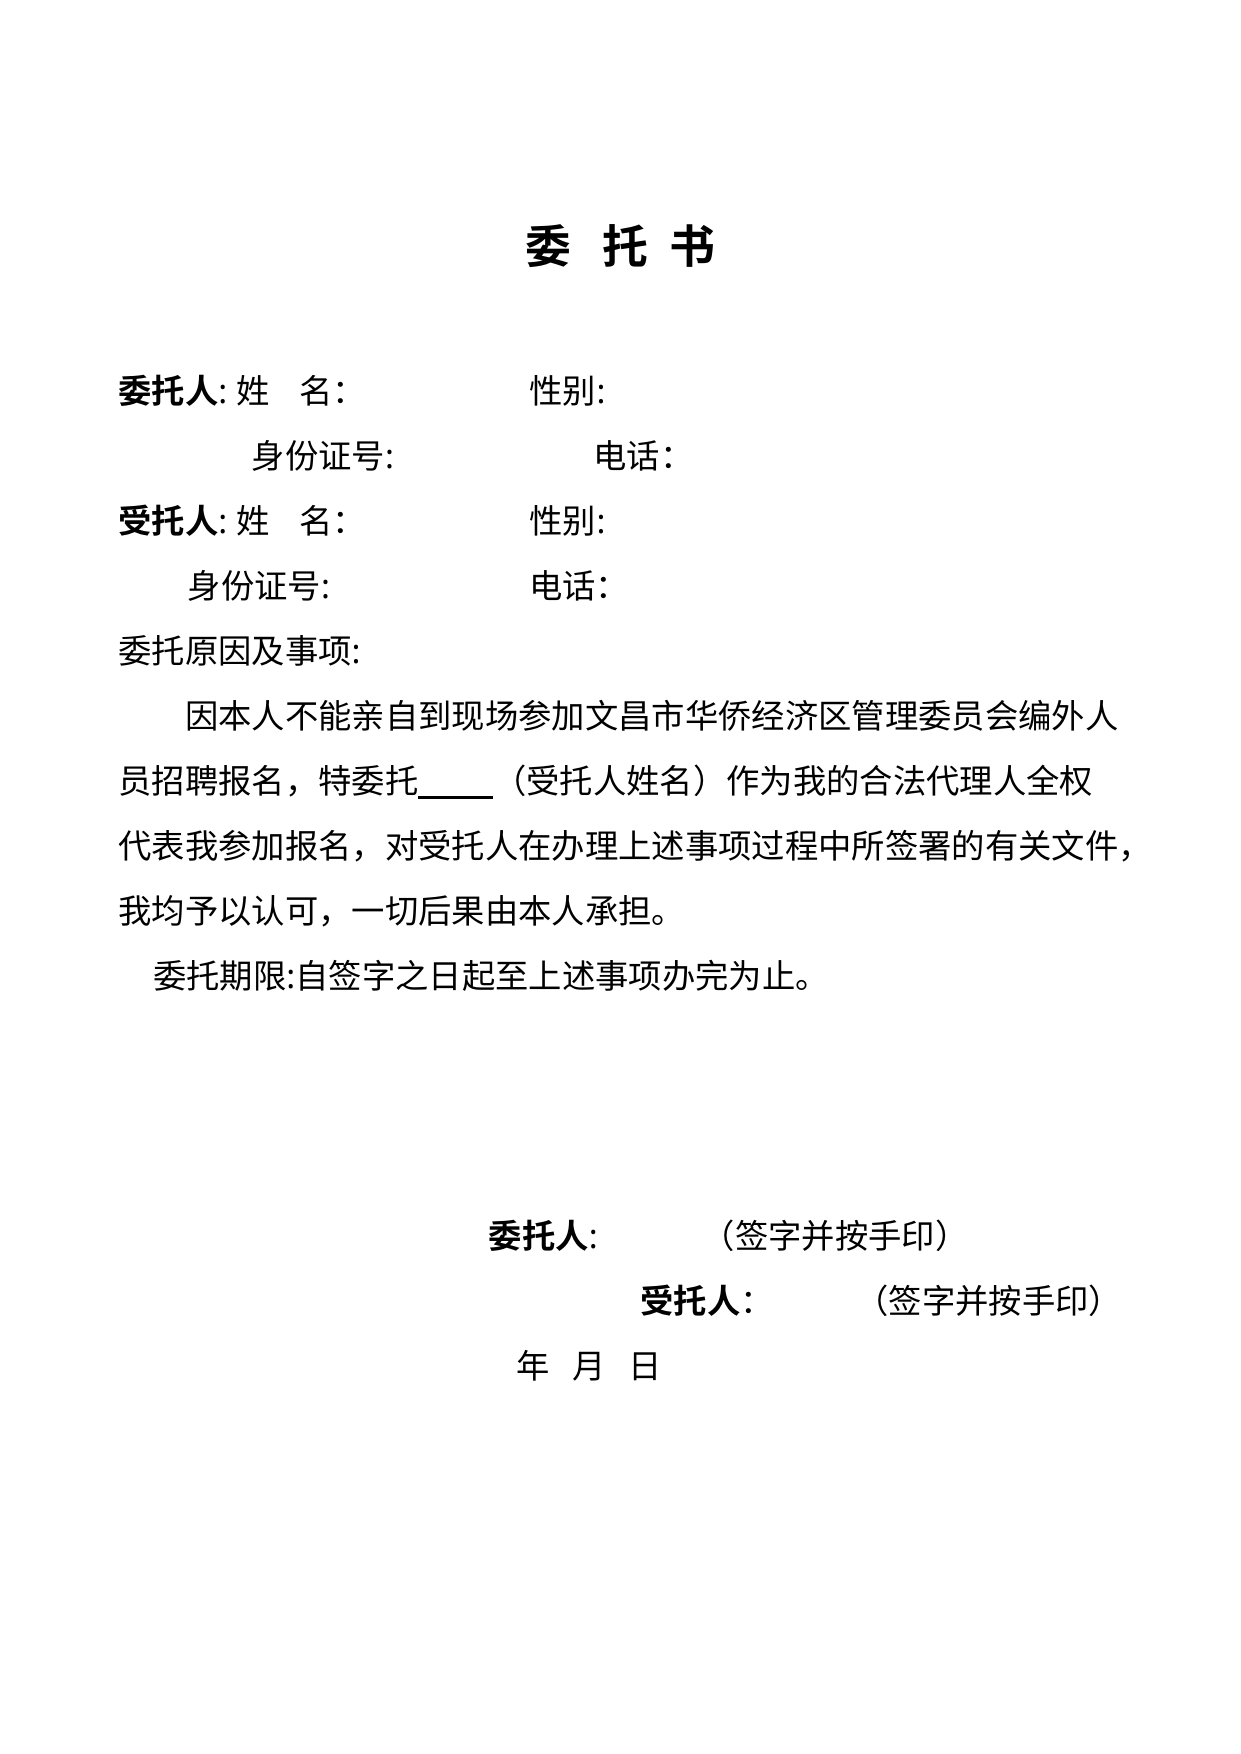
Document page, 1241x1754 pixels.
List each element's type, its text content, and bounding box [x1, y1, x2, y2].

text 委托原因及事项: [118, 617, 1122, 682]
text 身份证号: 电话： [118, 552, 1122, 617]
text 受托人： （签字并按手印） [118, 1267, 1122, 1332]
text 委托期限:自签字之日起至上述事项办完为止。 [118, 942, 1122, 1007]
text 因本人不能亲自到现场参加文昌市华侨经济区管理委员会编外人员招聘报名，特委托 （受托人姓名）作为我的合法代理人全权代表我参加报名，对受托人在办理上述事项过程中所签署的有关文件，我均予以认可，一切后果由本人承担。 [118, 682, 1122, 942]
text 年 月 日 [118, 1332, 1122, 1397]
text 委 托 书 [118, 194, 1122, 292]
text 委托人: 姓 名： 性别: [118, 357, 1122, 422]
text 身份证号: 电话： [118, 422, 1122, 487]
text 委托人: （签字并按手印） [118, 1202, 1122, 1267]
text 受托人: 姓 名： 性别: [118, 487, 1122, 552]
